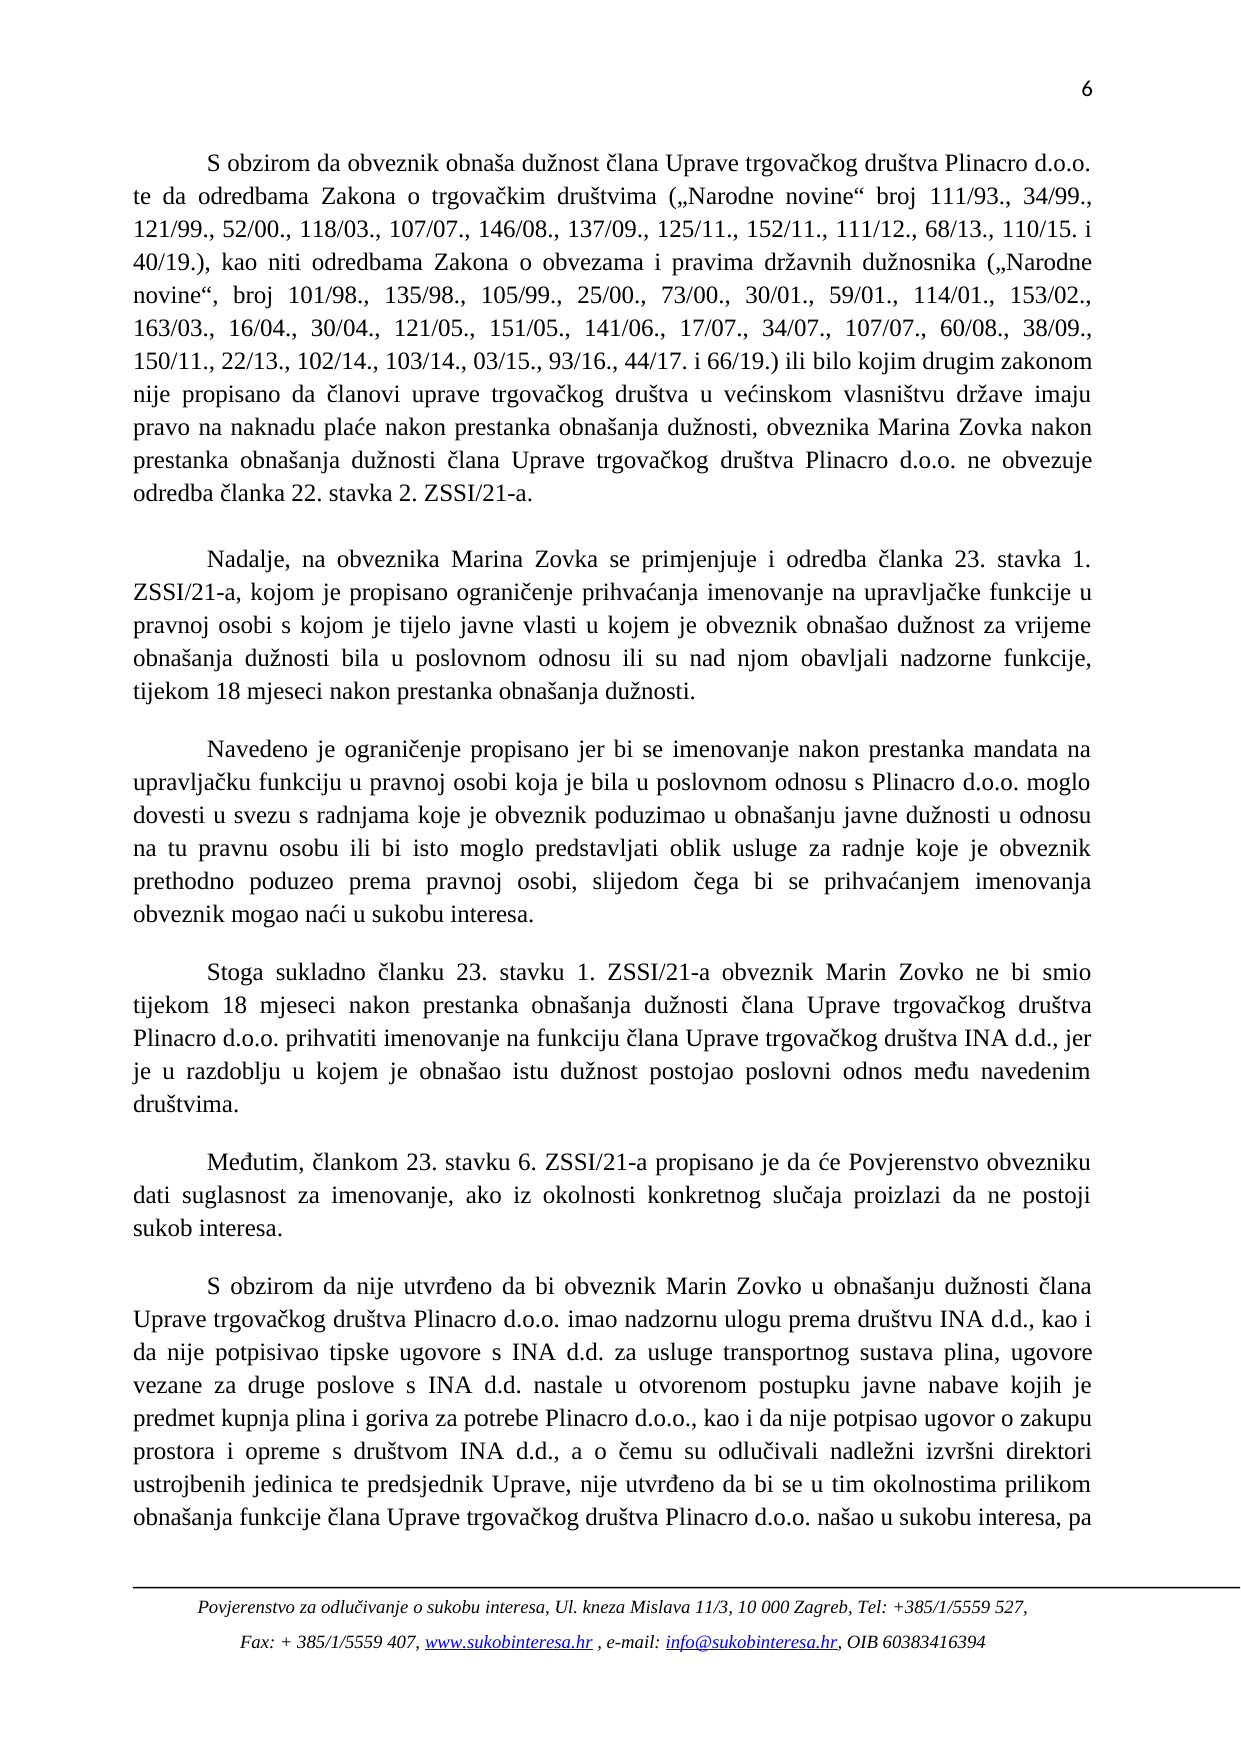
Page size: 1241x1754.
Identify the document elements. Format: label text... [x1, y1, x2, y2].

text Stoga sukladno članku 23. stavku 1. ZSSI/21-a obveznik Marin Zovko ne bi smio tijekom 18 mjeseci nakon prestanka obnašanja dužnosti člana Uprave trgovačkog društva Plinacro d.o.o. prihvatiti imenovanje na funkciju člana Uprave trgovačkog društva INA d.d., jer je u razdoblju u kojem je obnašao istu dužnost postojao poslovni odnos među navedenim društvima. [133, 957, 1092, 990]
text Stoga sukladno članku 23. stavku 1. ZSSI/21-a obveznik Marin Zovko ne bi smio tijekom 18 mjeseci nakon prestanka obnašanja dužnosti člana Uprave trgovačkog društva Plinacro d.o.o. prihvatiti imenovanje na funkciju člana Uprave trgovačkog društva INA d.d., jer je u razdoblju u kojem je obnašao istu dužnost postojao poslovni odnos među navedenim društvima. [133, 1085, 1092, 1118]
text S obzirom da obveznik obnaša dužnost člana Uprave trgovačkog društva Plinacro d.o.o. te da odredbama Zakona o trgovačkim društvima („Narodne novine“ broj 111/93., 34/99., 121/99., 52/00., 118/03., 107/07., 146/08., 137/09., 125/11., 152/11., 111/12., 68/13., 110/15. i 40/19.), kao niti odredbama Zakona o obvezama i pravima državnih dužnosnika („Narodne novine“, broj 101/98., 135/98., 105/99., 25/00., 73/00., 30/01., 59/01., 114/01., 153/02., 163/03., 16/04., 30/04., 121/05., 151/05., 141/06., 17/07., 34/07., 107/07., 60/08., 38/09., 150/11., 22/13., 102/14., 103/14., 03/15., 93/16., 44/17. i 66/19.) ili bilo kojim drugim zakonom nije propisano da članovi uprave trgovačkog društva u većinskom vlasništvu države imaju pravo na naknadu plaće nakon prestanka obnašanja dužnosti, obveznika Marina Zovka nakon prestanka obnašanja dužnosti člana Uprave trgovačkog društva Plinacro d.o.o. ne obvezuje odredba članka 22. stavka 2. ZSSI/21-a. [133, 242, 1092, 379]
text S obzirom da obveznik obnaša dužnost člana Uprave trgovačkog društva Plinacro d.o.o. te da odredbama Zakona o trgovačkim društvima („Narodne novine“ broj 111/93., 34/99., 121/99., 52/00., 118/03., 107/07., 146/08., 137/09., 125/11., 152/11., 111/12., 68/13., 110/15. i 40/19.), kao niti odredbama Zakona o obvezama i pravima državnih dužnosnika („Narodne novine“, broj 101/98., 135/98., 105/99., 25/00., 73/00., 30/01., 59/01., 114/01., 153/02., 163/03., 16/04., 30/04., 121/05., 151/05., 141/06., 17/07., 34/07., 107/07., 60/08., 38/09., 150/11., 22/13., 102/14., 103/14., 03/15., 93/16., 44/17. i 66/19.) ili bilo kojim drugim zakonom nije propisano da članovi uprave trgovačkog društva u većinskom vlasništvu države imaju pravo na naknadu plaće nakon prestanka obnašanja dužnosti, obveznika Marina Zovka nakon prestanka obnašanja dužnosti člana Uprave trgovačkog društva Plinacro d.o.o. ne obvezuje odredba članka 22. stavka 2. ZSSI/21-a. [133, 441, 1092, 507]
text S obzirom da obveznik obnaša dužnost člana Uprave trgovačkog društva Plinacro d.o.o. te da odredbama Zakona o trgovačkim društvima („Narodne novine“ broj 111/93., 34/99., 121/99., 52/00., 118/03., 107/07., 146/08., 137/09., 125/11., 152/11., 111/12., 68/13., 110/15. i 40/19.), kao niti odredbama Zakona o obvezama i pravima državnih dužnosnika („Narodne novine“, broj 101/98., 135/98., 105/99., 25/00., 73/00., 30/01., 59/01., 114/01., 153/02., 163/03., 16/04., 30/04., 121/05., 151/05., 141/06., 17/07., 34/07., 107/07., 60/08., 38/09., 150/11., 22/13., 102/14., 103/14., 03/15., 93/16., 44/17. i 66/19.) ili bilo kojim drugim zakonom nije propisano da članovi uprave trgovačkog društva u većinskom vlasništvu države imaju pravo na naknadu plaće nakon prestanka obnašanja dužnosti, obveznika Marina Zovka nakon prestanka obnašanja dužnosti člana Uprave trgovačkog društva Plinacro d.o.o. ne obvezuje odredba članka 22. stavka 2. ZSSI/21-a. [133, 148, 1092, 214]
text Nadalje, na obveznika Marina Zovka se primjenjuje i odredba članka 23. stavka 1. ZSSI/21-a, kojom je propisano ograničenje prihvaćanja imenovanje na upravljačke funkcije u pravnoj osobi s kojom je tijelo javne vlasti u kojem je obveznik obnašao dužnost za vrijeme obnašanja dužnosti bila u poslovnom odnosu ili su nad njom obavljali nadzorne funkcije, tijekom 18 mjeseci nakon prestanka obnašanja dužnosti. [133, 672, 1092, 705]
text Navedeno je ograničenje propisano jer bi se imenovanje nakon prestanka mandata na upravljačku funkciju u pravnoj osobi koja je bila u poslovnom odnosu s Plinacro d.o.o. moglo dovesti u svezu s radnjama koje je obveznik poduzimao u obnašanju javne dužnosti u odnosu na tu pravnu osobu ili bi isto moglo predstavljati oblik usluge za radnje koje je obveznik prethodno poduzeo prema pravnoj osobi, slijedom čega bi se prihvaćanjem imenovanja obveznik mogao naći u sukobu interesa. [133, 895, 1092, 928]
text Međutim, člankom 23. stavku 6. ZSSI/21-a propisano je da će Povjerenstvo obvezniku dati suglasnost za imenovanje, ako iz okolnosti konkretnog slučaja proizlazi da ne postoji sukob interesa. [133, 1147, 1092, 1180]
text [133, 1432, 1092, 1470]
text Nadalje, na obveznika Marina Zovka se primjenjuje i odredba članka 23. stavka 1. ZSSI/21-a, kojom je propisano ograničenje prihvaćanja imenovanje na upravljačke funkcije u pravnoj osobi s kojom je tijelo javne vlasti u kojem je obveznik obnašao dužnost za vrijeme obnašanja dužnosti bila u poslovnom odnosu ili su nad njom obavljali nadzorne funkcije, tijekom 18 mjeseci nakon prestanka obnašanja dužnosti. [133, 544, 1092, 610]
text Navedeno je ograničenje propisano jer bi se imenovanje nakon prestanka mandata na upravljačku funkciju u pravnoj osobi koja je bila u poslovnom odnosu s Plinacro d.o.o. moglo dovesti u svezu s radnjama koje je obveznik poduzimao u obnašanju javne dužnosti u odnosu na tu pravnu osobu ili bi isto moglo predstavljati oblik usluge za radnje koje je obveznik prethodno poduzeo prema pravnoj osobi, slijedom čega bi se prihvaćanjem imenovanja obveznik mogao naći u sukobu interesa. [133, 734, 1092, 767]
text Međutim, člankom 23. stavku 6. ZSSI/21-a propisano je da će Povjerenstvo obvezniku dati suglasnost za imenovanje, ako iz okolnosti konkretnog slučaja proizlazi da ne postoji sukob interesa. [133, 1209, 1092, 1242]
